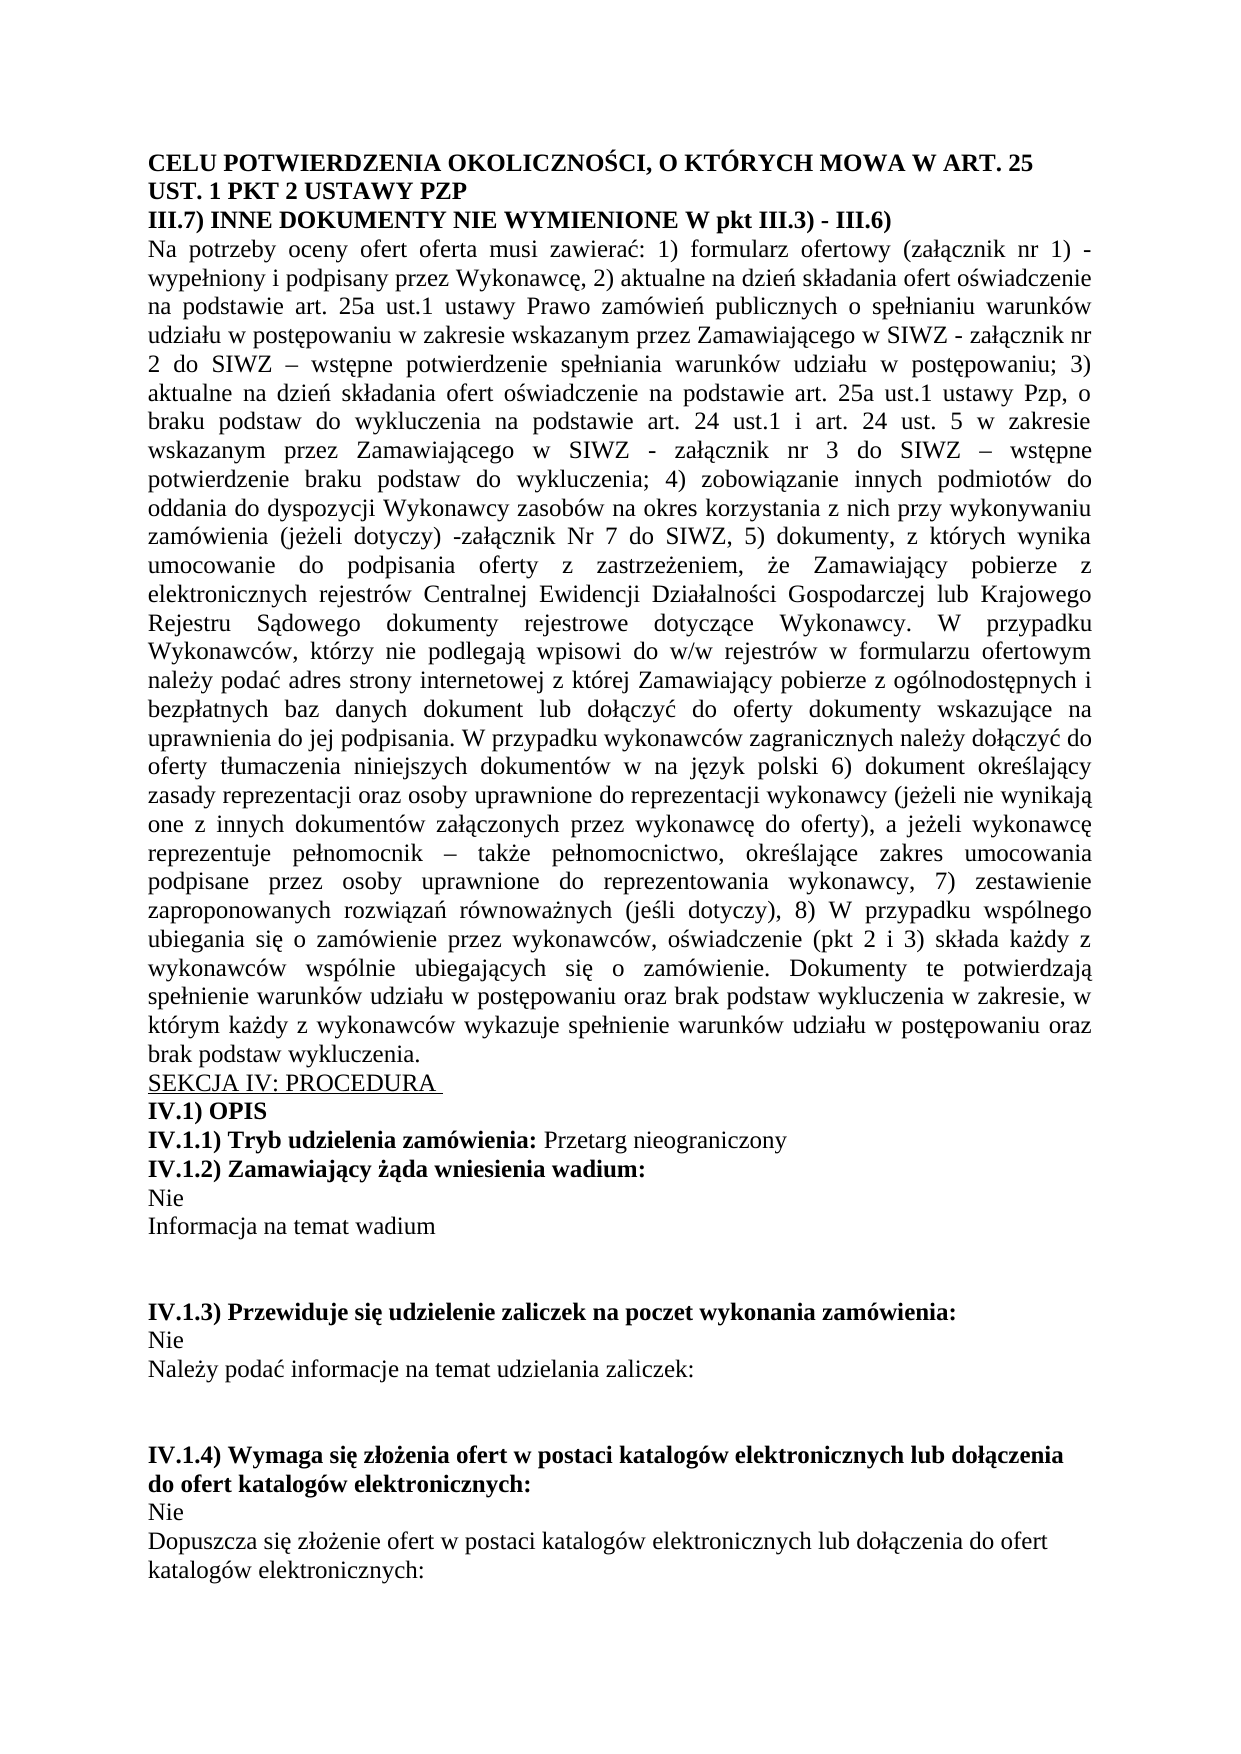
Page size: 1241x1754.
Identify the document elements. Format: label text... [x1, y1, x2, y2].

text Nie Informacja na temat wadium [148, 1183, 1093, 1268]
text IV.1.4) Wymaga się złożenia ofert w postaci katalogów elektronicznych lub dołączenia do ofert katalogów elektronicznych: [148, 1411, 1093, 1497]
text IV.1.3) Przewiduje się udzielenie zaliczek na poczet wykonania zamówienia: [148, 1268, 1093, 1326]
text SEKCJA IV: PROCEDURA [148, 1068, 1093, 1096]
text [148, 1497, 1093, 1584]
text IV.1) OPIS IV.1.1) Tryb udzielenia zamówienia: Przetarg nieograniczony IV.1.2) Zamawiający żąda wniesienia wadium: [148, 1096, 1093, 1183]
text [148, 148, 1093, 205]
text III.7) INNE DOKUMENTY NIE WYMIENIONE W pkt III.3) - III.6) [148, 205, 1093, 234]
text Nie Należy podać informacje na temat udzielania zaliczek: [148, 1326, 1093, 1411]
text Na potrzeby oceny ofert oferta musi zawierać: 1) formularz ofertowy (załącznik nr 1) - wypełniony i podpisany przez Wykonawcę, 2) aktualne na dzień składania ofert oświadczenie na podstawie art. 25a ust.1 ustawy Prawo zamówień publicznych o spełnianiu warunków udziału w postępowaniu w zakresie wskazanym przez Zamawiającego w SIWZ - załącznik nr 2 do SIWZ – wstępne potwierdzenie spełniania warunków udziału w postępowaniu; 3) aktualne na dzień składania ofert oświadczenie na podstawie art. 25a ust.1 ustawy Pzp, o braku podstaw do wykluczenia na podstawie art. 24 ust.1 i art. 24 ust. 5 w zakresie wskazanym przez Zamawiającego w SIWZ - załącznik nr 3 do SIWZ – wstępne potwierdzenie braku podstaw do wykluczenia; 4) zobowiązanie innych podmiotów do oddania do dyspozycji Wykonawcy zasobów na okres korzystania z nich przy wykonywaniu zamówienia (jeżeli dotyczy) -załącznik Nr 7 do SIWZ, 5) dokumenty, z których wynika umocowanie do podpisania oferty z zastrzeżeniem, że Zamawiający pobierze z elektronicznych rejestrów Centralnej Ewidencji Działalności Gospodarczej lub Krajowego Rejestru Sądowego dokumenty rejestrowe dotyczące Wykonawcy. W przypadku Wykonawców, którzy nie podlegają wpisowi do w/w rejestrów w formularzu ofertowym należy podać adres strony internetowej z której Zamawiający pobierze z ogólnodostępnych i bezpłatnych baz danych dokument lub dołączyć do oferty dokumenty wskazujące na uprawnienia do jej podpisania. W przypadku wykonawców zagranicznych należy dołączyć do oferty tłumaczenia niniejszych dokumentów w na język polski 6) dokument określający zasady reprezentacji oraz osoby uprawnione do reprezentacji wykonawcy (jeżeli nie wynikają one z innych dokumentów załączonych przez wykonawcę do oferty), a jeżeli wykonawcę reprezentuje pełnomocnik – także pełnomocnictwo, określające zakres umocowania podpisane przez osoby uprawnione do reprezentowania wykonawcy, 7) zestawienie zaproponowanych rozwiązań równoważnych (jeśli dotyczy), 8) W przypadku wspólnego ubiegania się o zamówienie przez wykonawców, oświadczenie (pkt 2 i 3) składa każdy z wykonawców wspólnie ubiegających się o zamówienie. Dokumenty te potwierdzają spełnienie warunków udziału w postępowaniu oraz brak podstaw wykluczenia w zakresie, w którym każdy z wykonawców wykazuje spełnienie warunków udziału w postępowaniu oraz brak podstaw wykluczenia. [148, 234, 1093, 1068]
